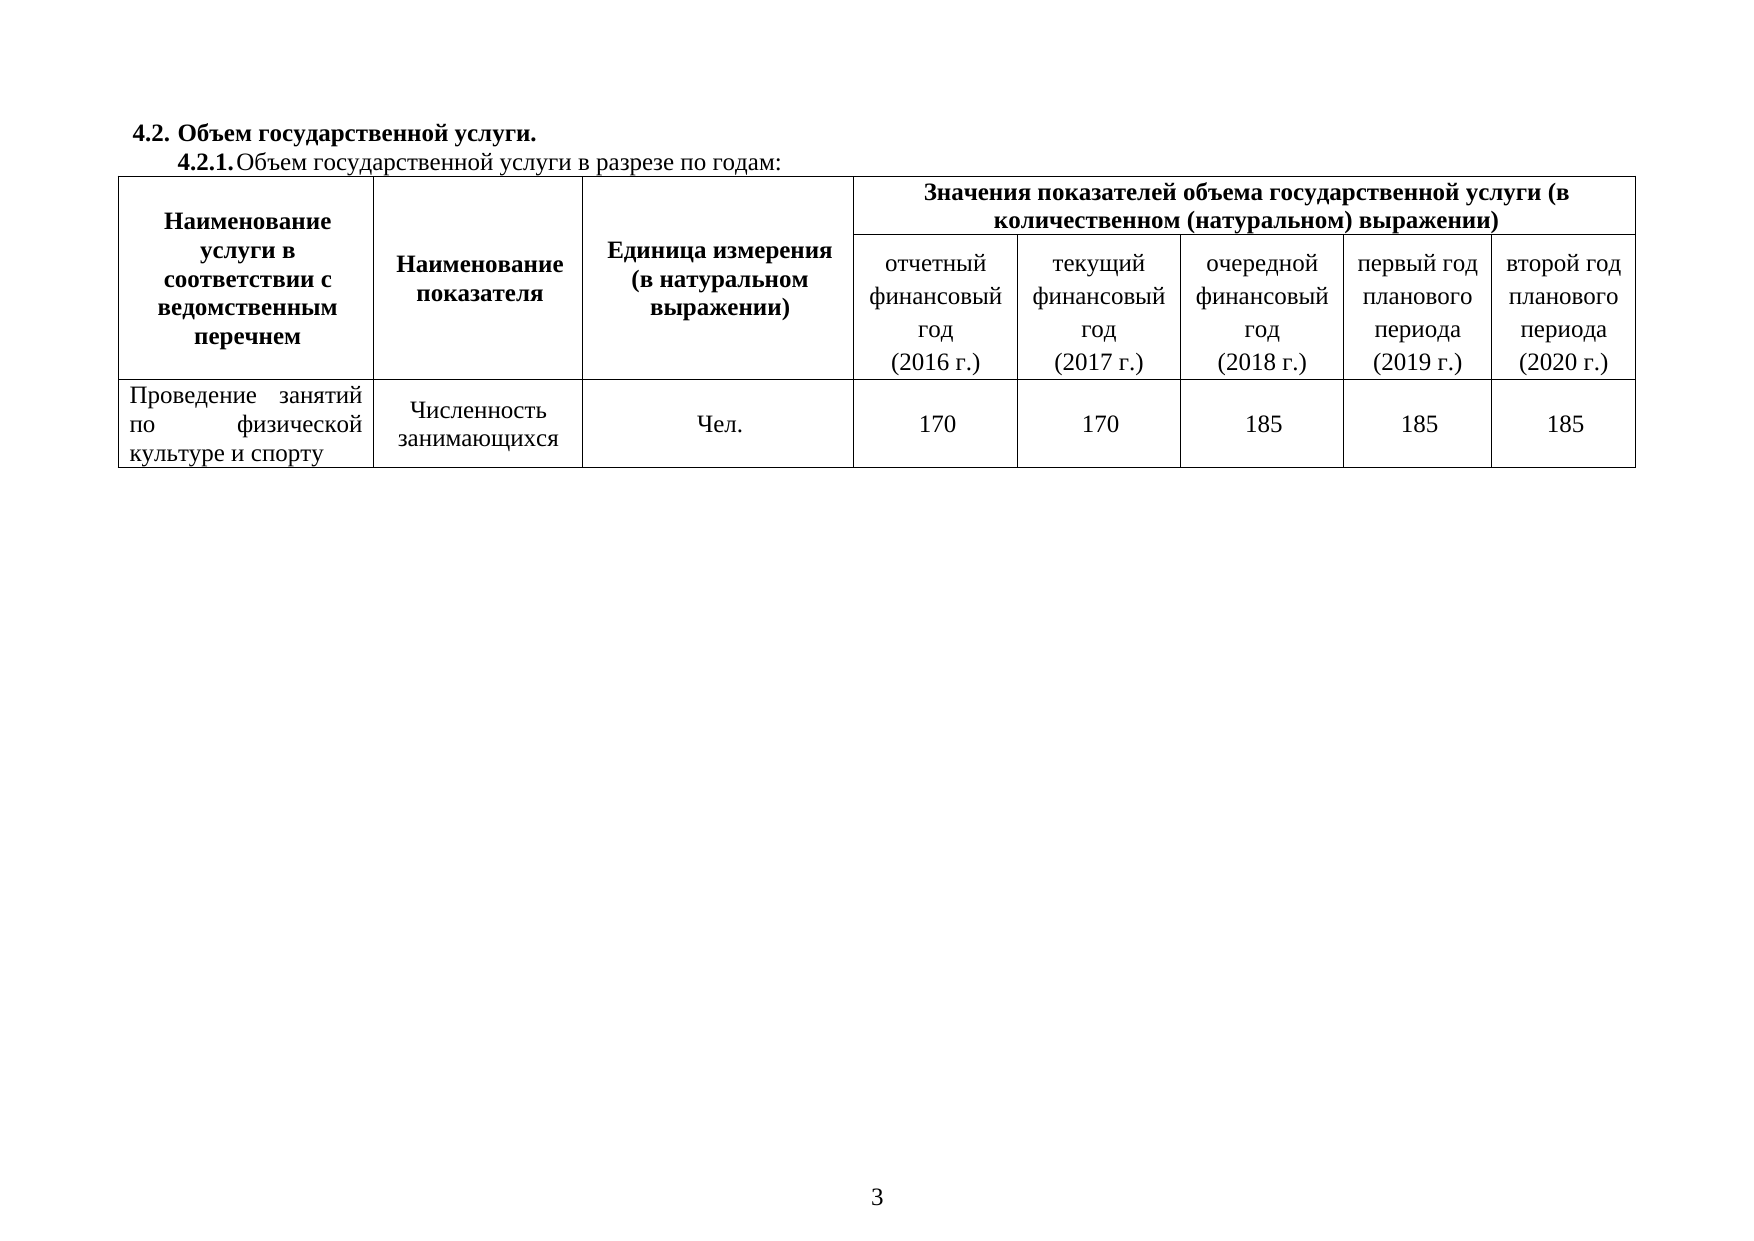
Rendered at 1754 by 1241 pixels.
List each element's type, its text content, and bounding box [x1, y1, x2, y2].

table_cell Численность занимающихся [374, 380, 582, 467]
table_cell Чел. [583, 380, 853, 467]
list Объем государственной услуги. [132, 118, 1639, 147]
table_cell Проведение занятий по физической культуре и спорту [119, 380, 373, 467]
table_cell 185 [1492, 380, 1635, 467]
table_header Наименование услуги в соответствии с ведомственным перечнем [119, 177, 373, 379]
table_cell первый год планового периода (2019 г.) [1344, 235, 1491, 379]
list Объем государственной услуги в разрезе по годам: [177, 147, 1639, 176]
table_header Наименование показателя [374, 177, 582, 379]
table_cell текущий финансовый год (2017 г.) [1018, 235, 1180, 379]
table_cell отчетный финансовый год (2016 г.) [854, 235, 1017, 379]
table_cell 185 [1181, 380, 1343, 467]
table_cell 170 [1018, 380, 1180, 467]
table_header Значения показателей объема государственной услуги (в количественном (натуральном) выражении) [854, 177, 1635, 234]
table_cell очередной финансовый год (2018 г.) [1181, 235, 1343, 379]
table_header Единица измерения (в натуральном выражении) [583, 177, 853, 379]
table_cell 170 [854, 380, 1017, 467]
table_cell второй год планового периода (2020 г.) [1492, 235, 1635, 379]
table_cell 185 [1344, 380, 1491, 467]
